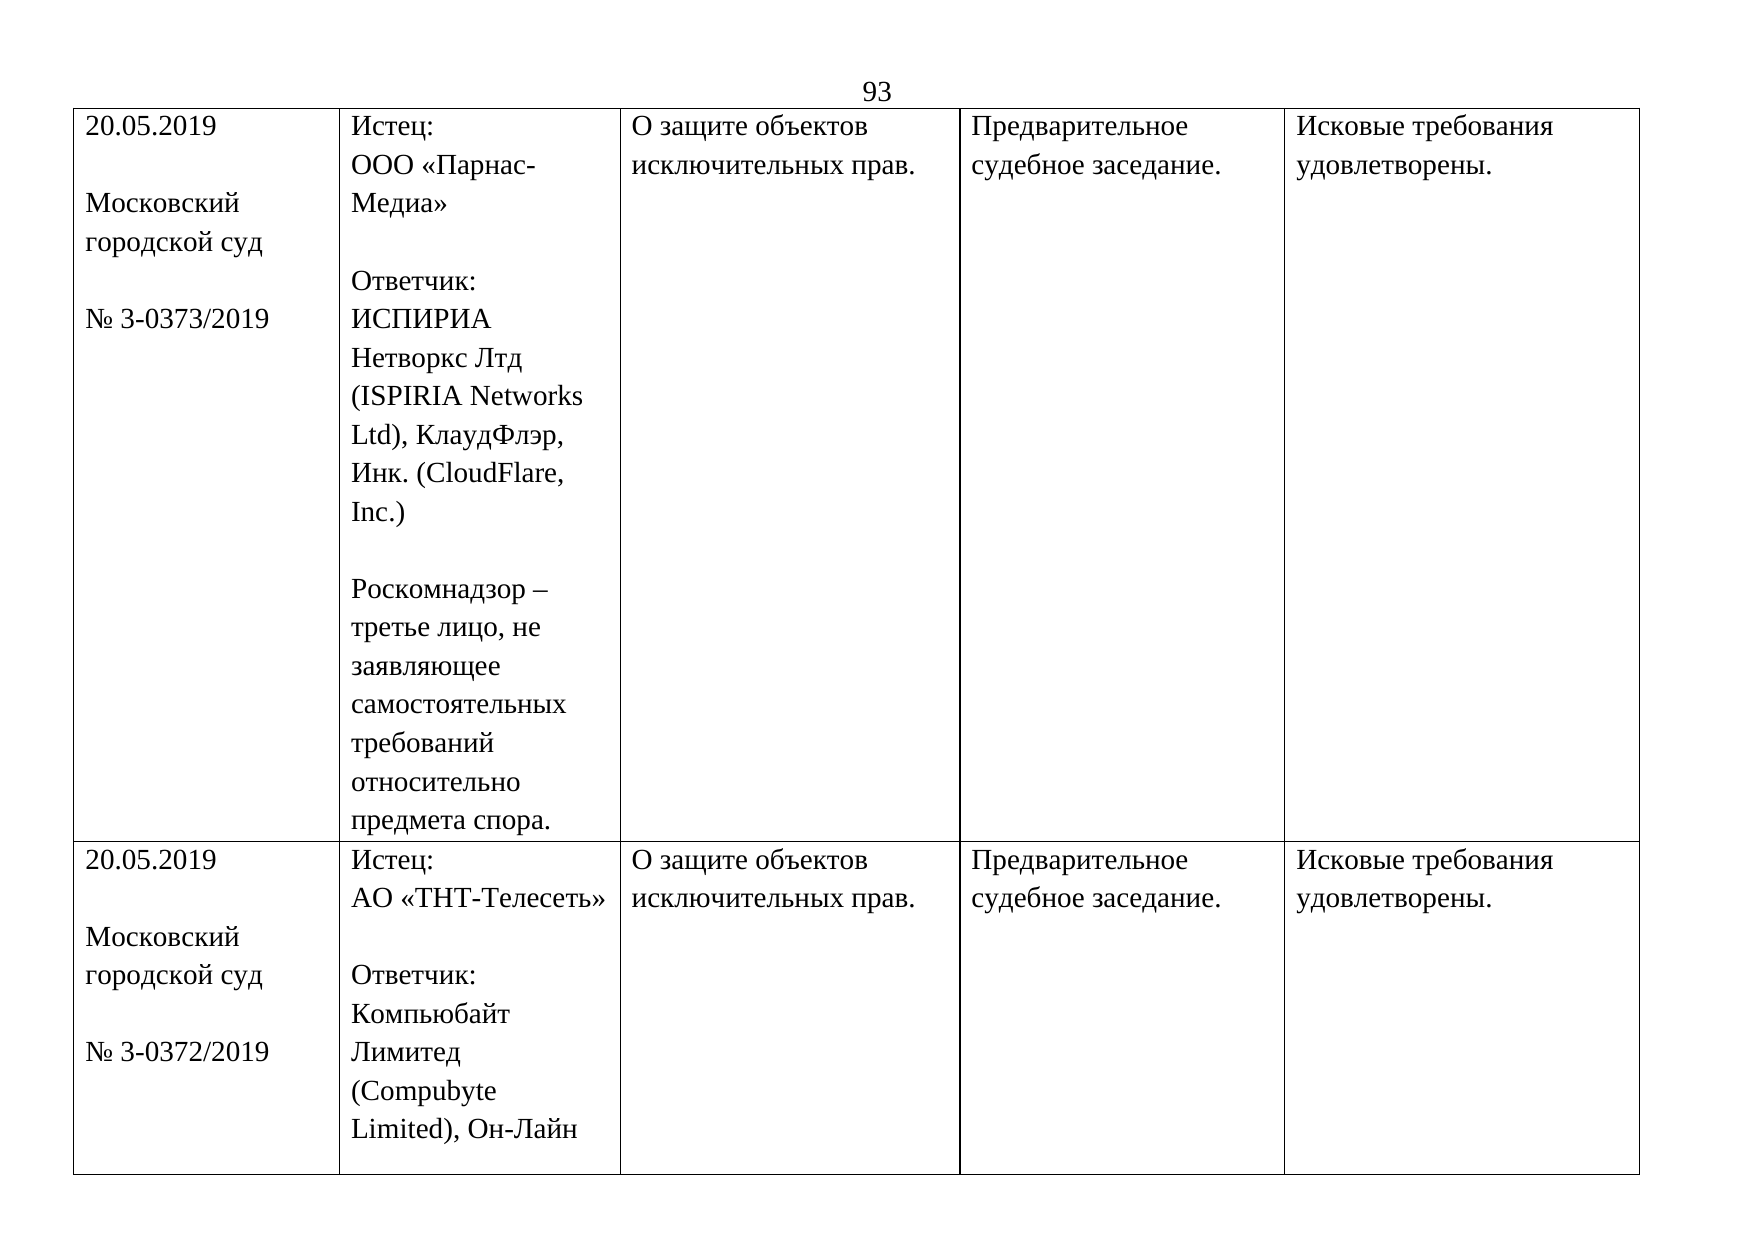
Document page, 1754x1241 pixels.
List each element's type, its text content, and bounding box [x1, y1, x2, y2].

table_cell 20.05.2019 Московский городской суд № 3-0373/2019 [74, 109, 339, 841]
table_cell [74, 842, 339, 1174]
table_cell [621, 842, 959, 1174]
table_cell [961, 109, 1284, 841]
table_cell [621, 109, 959, 841]
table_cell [961, 842, 1284, 1174]
table_cell Истец: ООО «Парнас-Медиа» Ответчик: ИСПИРИА Нетворкс Лтд (ISPIRIA Networks Ltd), КлаудФлэр, Инк. (CloudFlare, Inc.) Роскомнадзор – третье лицо, не заявляющее самостоятельных требований относительно предмета спора. [340, 109, 620, 841]
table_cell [1285, 109, 1639, 841]
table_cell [1285, 842, 1639, 1174]
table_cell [340, 842, 620, 1174]
